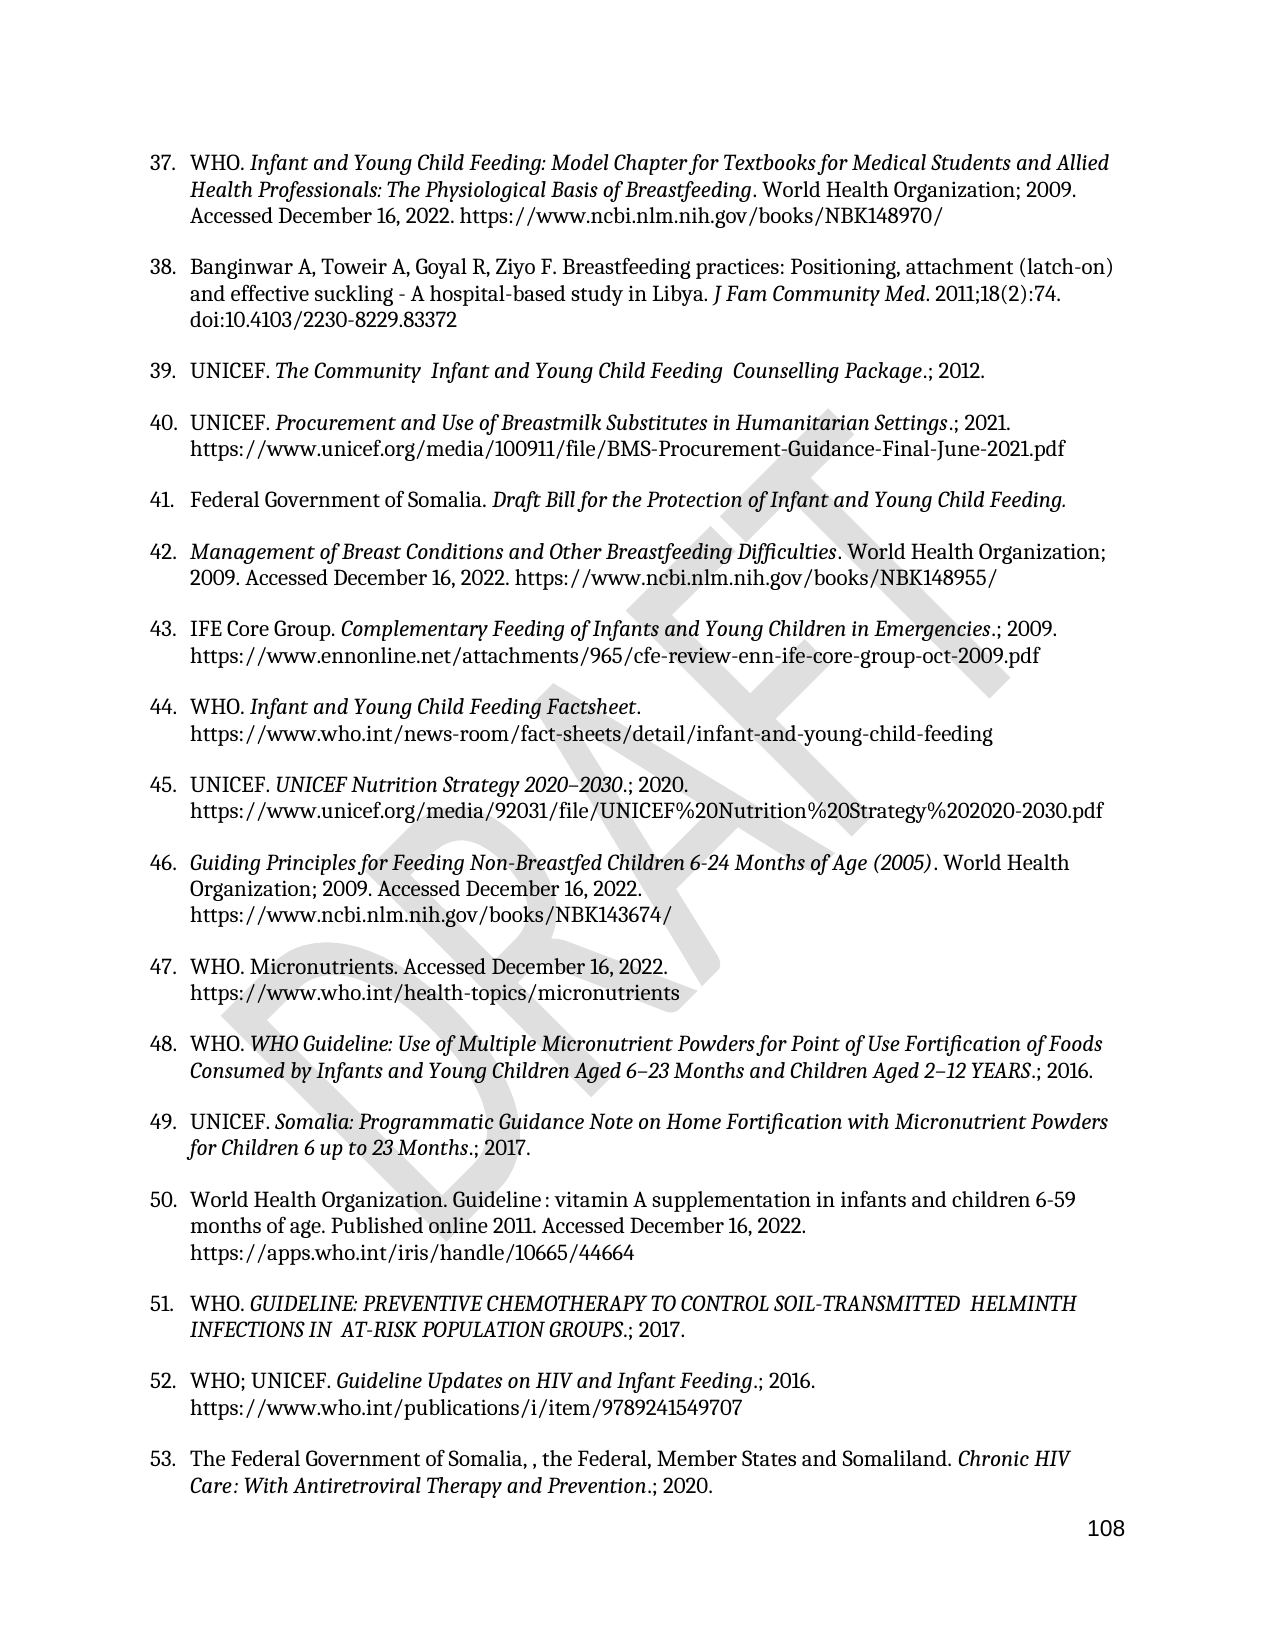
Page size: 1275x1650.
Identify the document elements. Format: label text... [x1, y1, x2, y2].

text 47. WHO. Micronutrients. Accessed December 16, 2022. https://www.who.int/health-topics/micronutrients [150, 953, 1125, 1006]
text 41. Federal Government of Somalia. Draft Bill for the Protection of Infant and Young Child Feeding. [150, 487, 1125, 513]
text 38. Banginwar A, Toweir A, Goyal R, Ziyo F. Breastfeeding practices: Positioning, attachment (latch-on) and effective suckling - A hospital-based study in Libya. J Fam Community Med. 2011;18(2):74. doi:10.4103/2230-8229.83372 [150, 254, 1125, 333]
text 50. World Health Organization. Guideline : vitamin A supplementation in infants and children 6-59 months of age. Published online 2011. Accessed December 16, 2022. https://apps.who.int/iris/handle/10665/44664 [150, 1187, 1125, 1266]
text 52. WHO; UNICEF. Guideline Updates on HIV and Infant Feeding.; 2016. https://www.who.int/publications/i/item/9789241549707 [150, 1368, 1125, 1421]
text 48. WHO. WHO Guideline: Use of Multiple Micronutrient Powders for Point of Use Fortification of Foods Consumed by Infants and Young Children Aged 6–23 Months and Children Aged 2–12 YEARS.; 2016. [150, 1031, 1125, 1084]
text 37. WHO. Infant and Young Child Feeding: Model Chapter for Textbooks for Medical Students and Allied Health Professionals: The Physiological Basis of Breastfeeding. World Health Organization; 2009. Accessed December 16, 2022. https://www.ncbi.nlm.nih.gov/books/NBK148970/ [150, 150, 1125, 229]
text 46. Guiding Principles for Feeding Non-Breastfed Children 6-24 Months of Age (2005). World Health Organization; 2009. Accessed December 16, 2022. https://www.ncbi.nlm.nih.gov/books/NBK143674/ [150, 849, 1125, 928]
text 44. WHO. Infant and Young Child Feeding Factsheet. https://www.who.int/news-room/fact-sheets/detail/infant-and-young-child-feeding [150, 694, 1125, 747]
text 51. WHO. GUIDELINE: PREVENTIVE CHEMOTHERAPY TO CONTROL SOIL-TRANSMITTED HELMINTH INFECTIONS IN AT-RISK POPULATION GROUPS.; 2017. [150, 1291, 1125, 1343]
text 49. UNICEF. Somalia: Programmatic Guidance Note on Home Fortification with Micronutrient Powders for Children 6 up to 23 Months.; 2017. [150, 1109, 1125, 1162]
text 45. UNICEF. UNICEF Nutrition Strategy 2020–2030.; 2020. https://www.unicef.org/media/92031/file/UNICEF%20Nutrition%20Strategy%202020-2030.pdf [150, 772, 1125, 824]
text 39. UNICEF. The Community Infant and Young Child Feeding Counselling Package.; 2012. [150, 358, 1125, 384]
text 53. The Federal Government of Somalia, , the Federal, Member States and Somaliland. Chronic HIV Care : With Antiretroviral Therapy and Prevention.; 2020. [150, 1446, 1125, 1499]
text 40. UNICEF. Procurement and Use of Breastmilk Substitutes in Humanitarian Settings.; 2021. https://www.unicef.org/media/100911/file/BMS-Procurement-Guidance-Final-June-2021.pdf [150, 409, 1125, 462]
text 43. IFE Core Group. Complementary Feeding of Infants and Young Children in Emergencies.; 2009. https://www.ennonline.net/attachments/965/cfe-review-enn-ife-core-group-oct-2009.pdf [150, 616, 1125, 669]
text 42. Management of Breast Conditions and Other Breastfeeding Difficulties. World Health Organization; 2009. Accessed December 16, 2022. https://www.ncbi.nlm.nih.gov/books/NBK148955/ [150, 538, 1125, 591]
